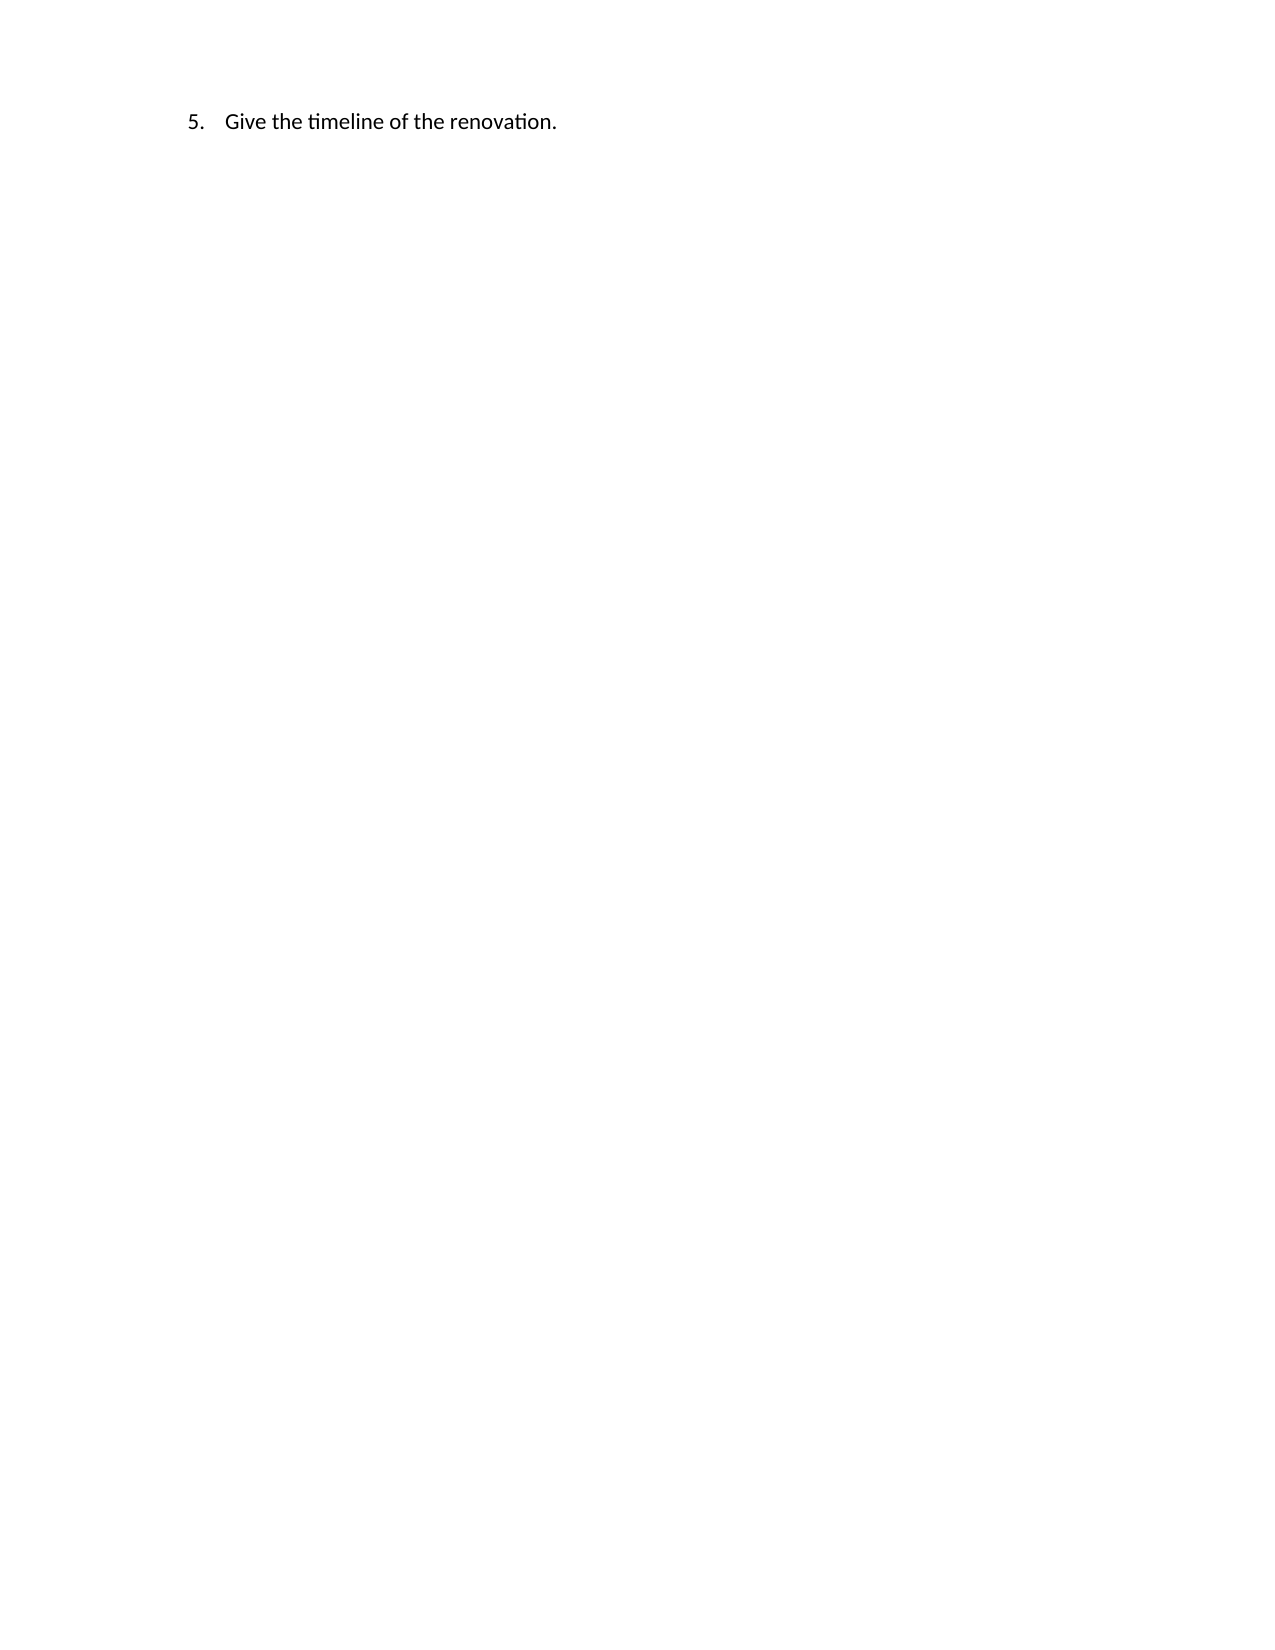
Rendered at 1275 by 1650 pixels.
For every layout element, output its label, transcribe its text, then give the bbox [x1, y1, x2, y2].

list Give the timeline of the renovation. [187, 107, 1200, 135]
